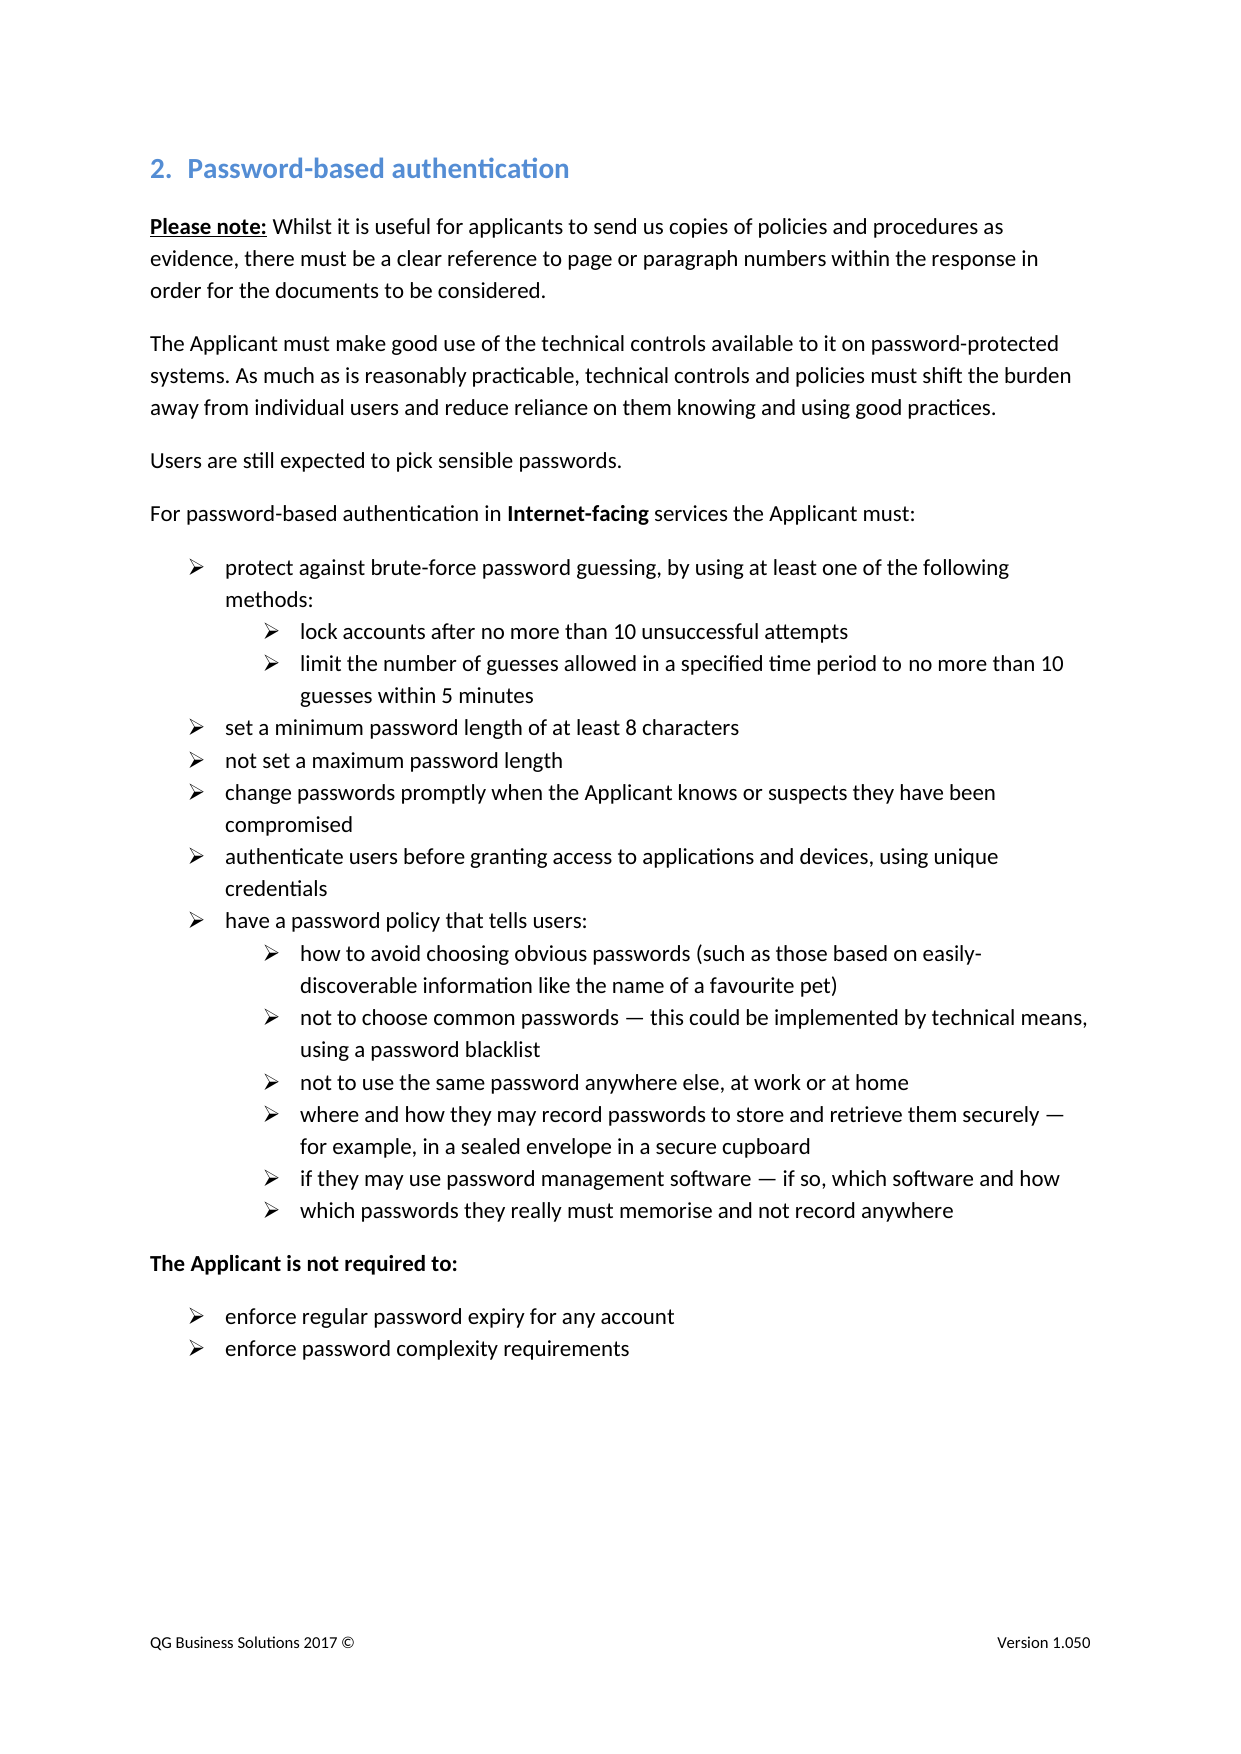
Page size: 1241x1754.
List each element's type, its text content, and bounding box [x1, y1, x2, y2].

list not to use the same password anywhere else, at work or at home [262, 1068, 1090, 1096]
text The Applicant is not required to: [150, 1249, 1090, 1277]
list enforce regular password expiry for any account [187, 1302, 1090, 1330]
list authenticate users before granting access to applications and devices, using unique credentials [187, 842, 1090, 902]
text For password-based authentication in Internet-facing services the Applicant must: [150, 499, 1090, 528]
text Users are still expected to pick sensible passwords. [150, 447, 1090, 474]
list if they may use password management software — if so, which software and how [262, 1164, 1090, 1192]
list not set a maximum password length [187, 746, 1090, 774]
text Please note: Whilst it is useful for applicants to send us copies of policies and procedures as evidence, there must be a clear reference to page or paragraph numbers within the response in order for the documents to be considered. [150, 212, 1090, 304]
list limit the number of guesses allowed in a specified time period to no more than 10 guesses within 5 minutes [262, 649, 1090, 709]
text The Applicant must make good use of the technical controls available to it on password-protected systems. As much as is reasonably practicable, technical controls and policies must shift the burden away from individual users and reduce reliance on them knowing and using good practices. [150, 329, 1090, 422]
list set a minimum password length of at least 8 characters [187, 713, 1090, 742]
list which passwords they really must memorise and not record anywhere [262, 1196, 1090, 1224]
list Password-based authentication [150, 150, 1090, 186]
list have a password policy that tells users: [187, 907, 1090, 935]
list protect against brute-force password guessing, by using at least one of the following methods: [187, 553, 1090, 613]
list change passwords promptly when the Applicant knows or suspects they have been compromised [187, 778, 1090, 838]
list not to choose common passwords — this could be implemented by technical means, using a password blacklist [262, 1003, 1090, 1063]
list enforce password complexity requirements [187, 1334, 1090, 1363]
list lock accounts after no more than 10 unsuccessful attempts [262, 617, 1090, 645]
list where and how they may record passwords to store and retrieve them securely — for example, in a sealed envelope in a secure cupboard [262, 1100, 1090, 1160]
list how to avoid choosing obvious passwords (such as those based on easily-discoverable information like the name of a favourite pet) [262, 939, 1090, 999]
